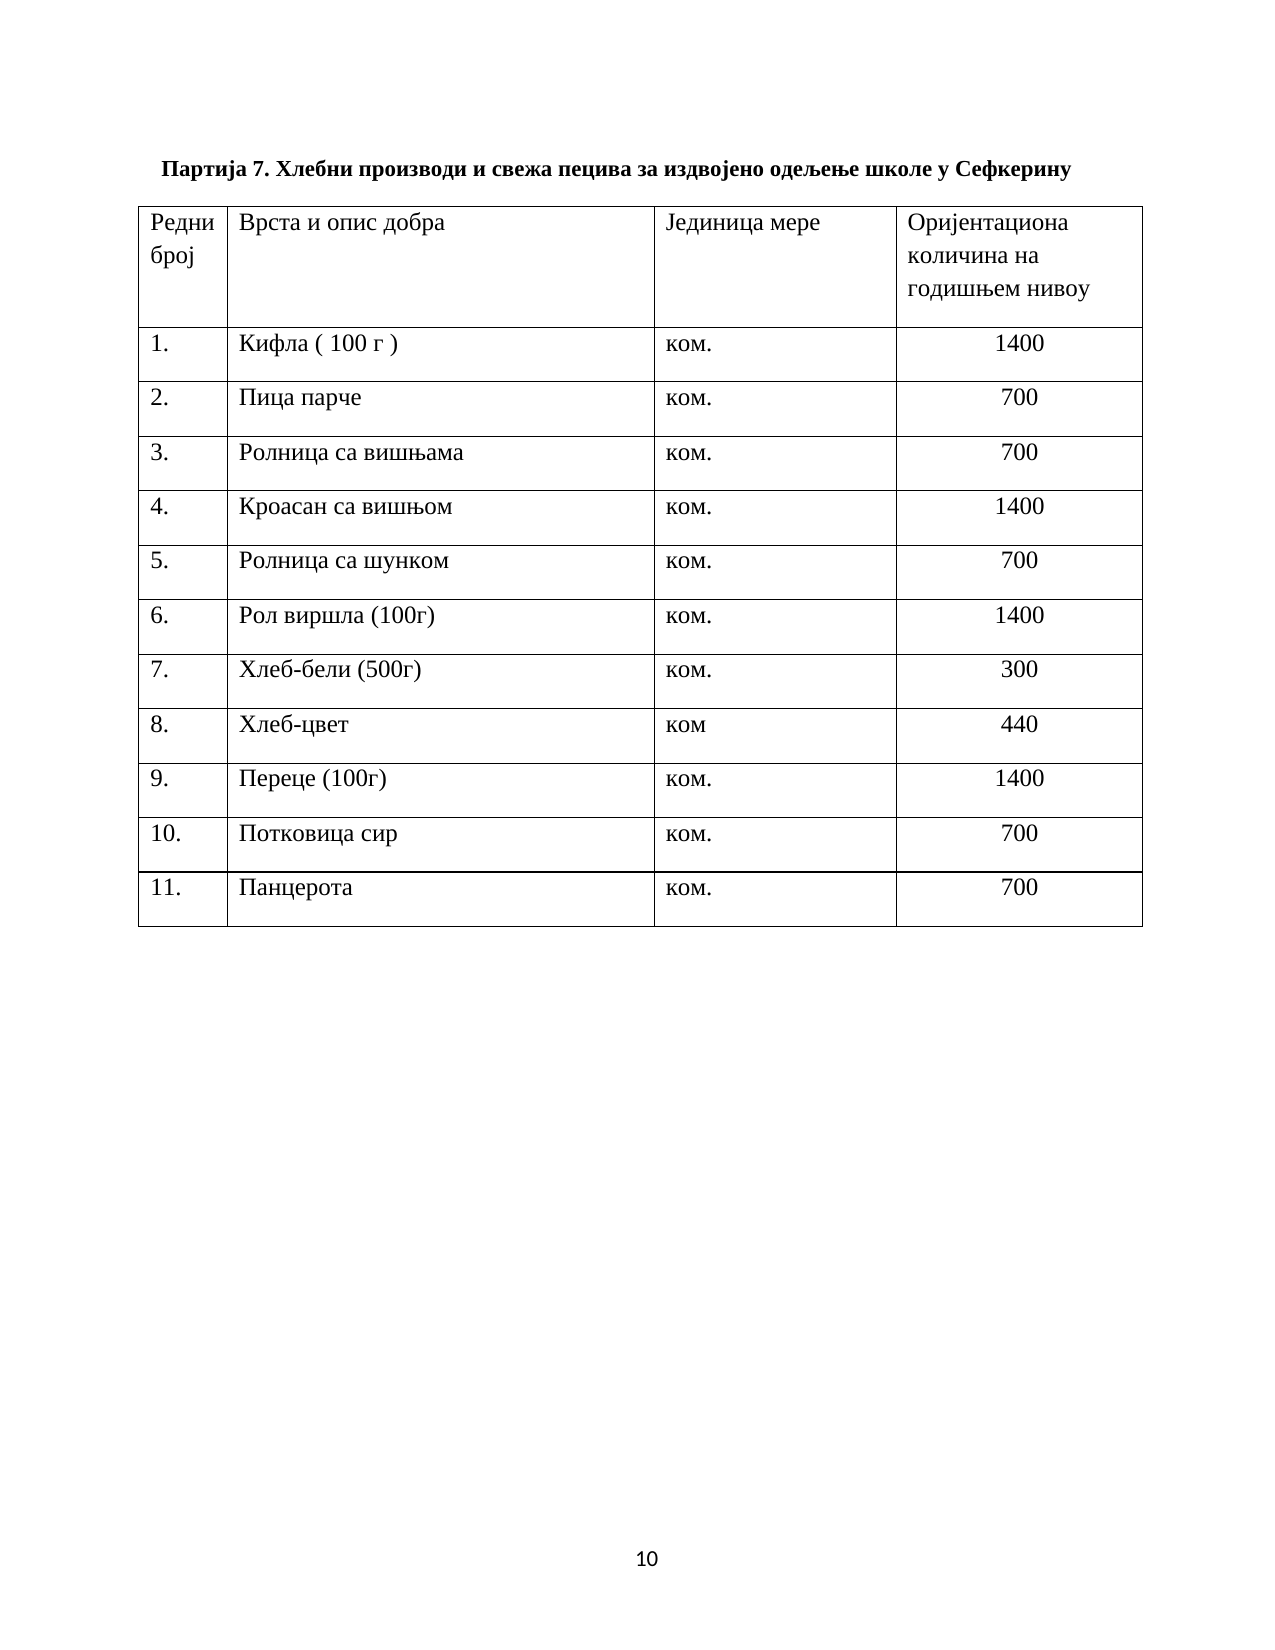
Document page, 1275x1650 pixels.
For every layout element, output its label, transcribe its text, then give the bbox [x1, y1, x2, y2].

table_cell ком. [655, 600, 896, 653]
table_cell Рол виршла (100г) [228, 600, 654, 653]
table_cell 9. [139, 764, 227, 817]
table_cell ком. [655, 764, 896, 817]
table_cell ком. [655, 491, 896, 544]
table_cell Кроасан са вишњом [228, 491, 654, 544]
table_cell 7. [139, 655, 227, 708]
table_cell 440 [897, 709, 1142, 762]
table_cell 6. [139, 600, 227, 653]
table_cell 700 [897, 873, 1142, 926]
table_cell 2. [139, 382, 227, 436]
table_cell 3. [139, 437, 227, 490]
table_cell 1. [139, 328, 227, 381]
table_cell 4. [139, 491, 227, 544]
table_cell ком. [655, 873, 896, 926]
table_cell Хлеб-бели (500г) [228, 655, 654, 708]
table_header Оријентациона количина на годишњем нивоу [897, 207, 1142, 327]
table_cell 1400 [897, 600, 1142, 653]
table_cell ком. [655, 382, 896, 436]
table_cell 700 [897, 382, 1142, 436]
table_cell 1400 [897, 764, 1142, 817]
table_cell ком. [655, 818, 896, 871]
table_cell ком [655, 709, 896, 762]
table_cell Хлеб-цвет [228, 709, 654, 762]
text Партија 7. Хлебни производи и свежа пецива за издвојено одељење школе у Сефкерину [161, 155, 1131, 181]
table_cell Пица парче [228, 382, 654, 436]
table_cell Переце (100г) [228, 764, 654, 817]
table_cell 8. [139, 709, 227, 762]
table_header Врста и опис добра [228, 207, 654, 327]
table_header Редни број [139, 207, 227, 327]
table_cell 11. [139, 873, 227, 926]
table_cell ком. [655, 328, 896, 381]
table_cell Потковица сир [228, 818, 654, 871]
table_cell 700 [897, 546, 1142, 599]
table_cell 5. [139, 546, 227, 599]
table_cell 1400 [897, 491, 1142, 544]
table_cell ком. [655, 437, 896, 490]
table_cell Кифла ( 100 г ) [228, 328, 654, 381]
table_cell 1400 [897, 328, 1142, 381]
table_cell 300 [897, 655, 1142, 708]
table_cell Ролница са вишњама [228, 437, 654, 490]
table_cell Панцерота [228, 873, 654, 926]
table_cell Ролница са шунком [228, 546, 654, 599]
table_cell ком. [655, 655, 896, 708]
table_header Јединица мере [655, 207, 896, 327]
table_cell 10. [139, 818, 227, 871]
table_cell ком. [655, 546, 896, 599]
table_cell 700 [897, 437, 1142, 490]
table_cell 700 [897, 818, 1142, 871]
